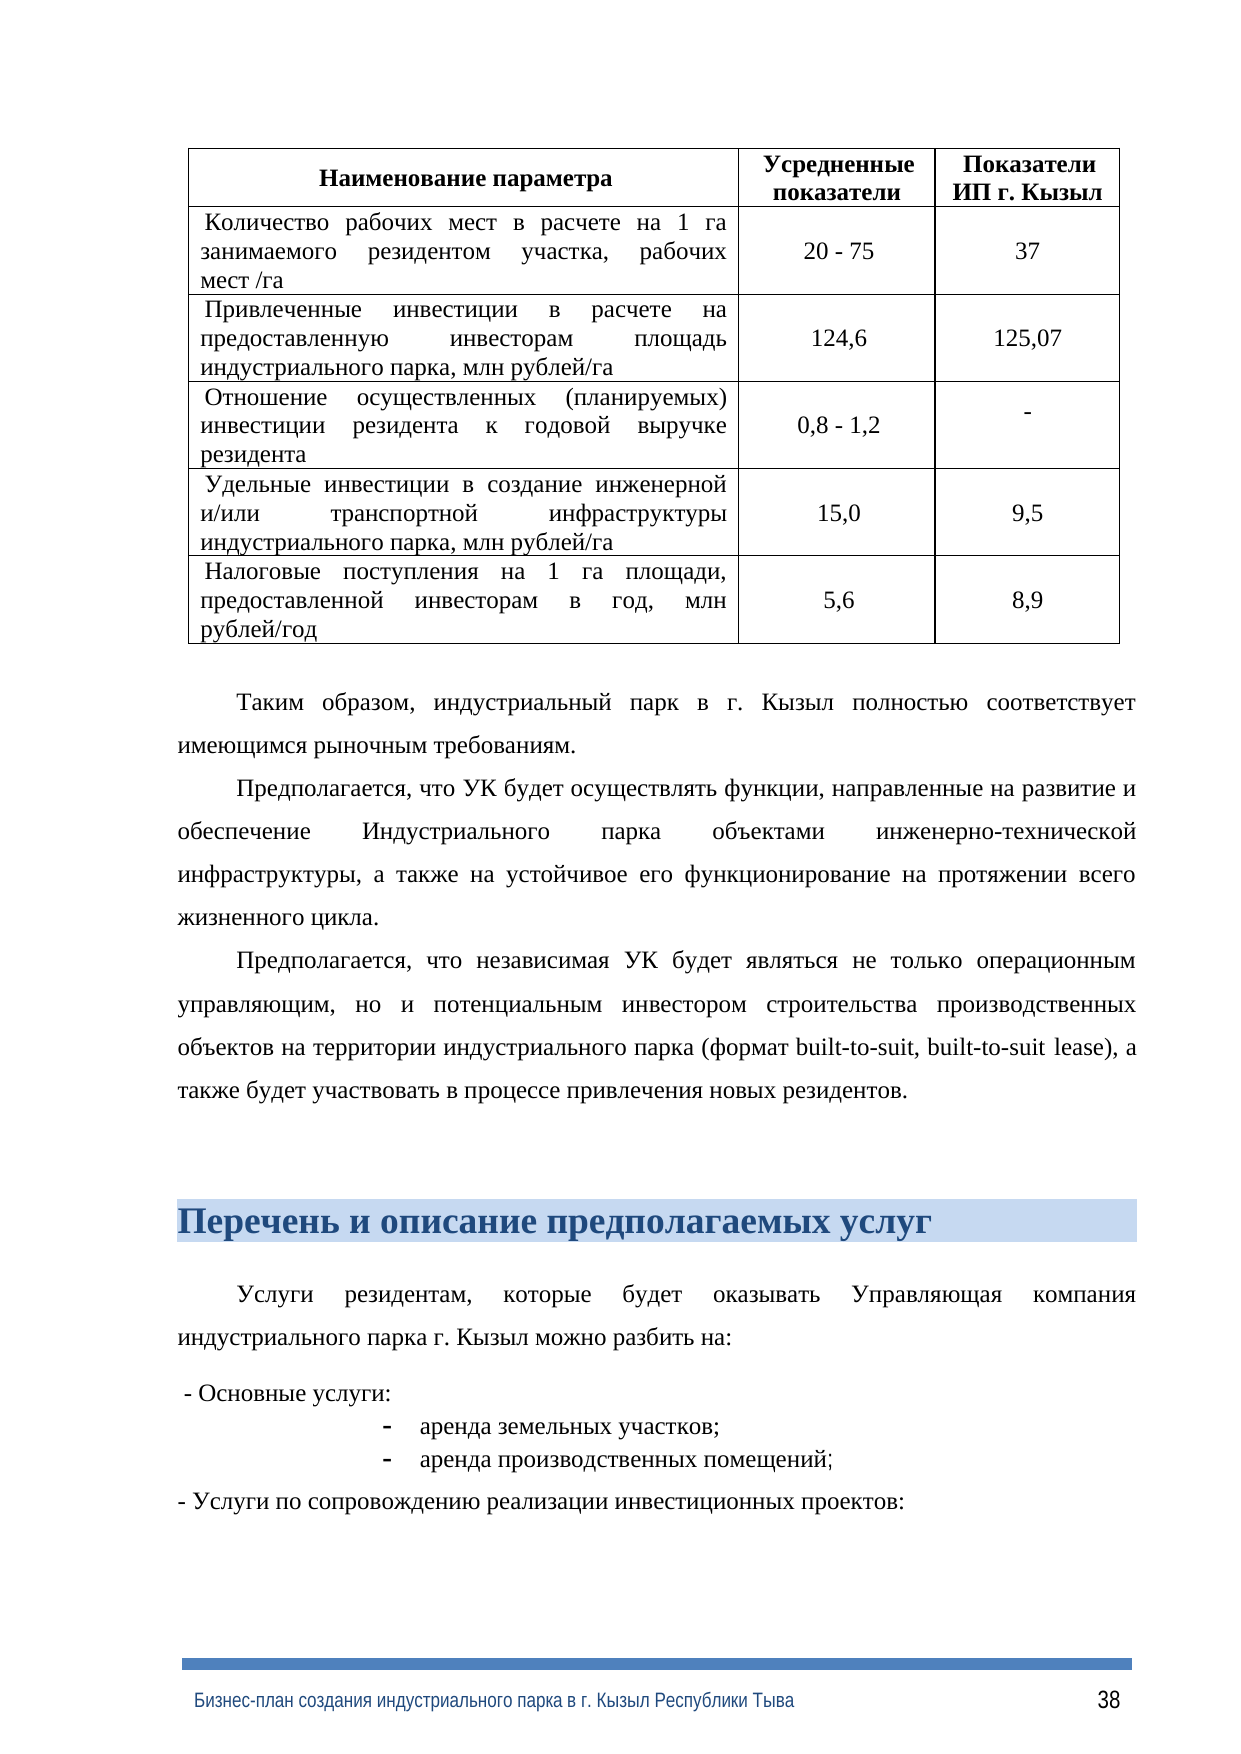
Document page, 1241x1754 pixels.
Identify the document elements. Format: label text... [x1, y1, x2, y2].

text Таким образом, индустриальный парк в г. Кызыл полностью соответствует имеющимся рыночным требованиям. [177, 687, 1137, 759]
table_cell 8,9 [936, 556, 1119, 643]
list - Основные услуги: [177, 1378, 1137, 1407]
text аренда земельных участков; [382, 1407, 1137, 1440]
text аренда производственных помещений; [382, 1440, 1137, 1474]
text Услуги резидентам, которые будет оказывать Управляющая компания индустриального парка г. Кызыл можно разбить на: [177, 1279, 1137, 1351]
text Предполагается, что независимая УК будет являться не только операционным управляющим, но и потенциальным инвестором строительства производственных объектов на территории индустриального парка (формат built-to-suit, built-to-suit lease), а также будет участвовать в процессе привлечения новых резидентов. [177, 946, 1137, 1104]
table_cell 125,07 [936, 295, 1119, 381]
table_cell 124,6 [739, 295, 934, 381]
table_cell 9,5 [936, 469, 1119, 555]
text Предполагается, что УК будет осуществлять функции, направленные на развитие и обеспечение Индустриального парка объектами инженерно-технической инфраструктуры, а также на устойчивое его функционирование на протяжении всего жизненного цикла. [177, 773, 1137, 931]
table_cell Количество рабочих мест в расчете на 1 га занимаемого резидентом участка, рабочих мест /га [189, 207, 738, 293]
table_cell 0,8 - 1,2 [739, 382, 934, 468]
table_cell 37 [936, 207, 1119, 293]
text Перечень и описание предполагаемых услуг [177, 1199, 1137, 1242]
table_cell Привлеченные инвестиции в расчете на предоставленную инвесторам площадь индустриального парка, млн рублей/га [189, 295, 738, 381]
table_cell Налоговые поступления на 1 га площади, предоставленной инвесторам в год, млн рублей/год [189, 556, 738, 643]
table_cell Удельные инвестиции в создание инженерной и/или транспортной инфраструктуры индустриального парка, млн рублей/га [189, 469, 738, 555]
table_header Усредненные показатели [739, 149, 934, 206]
table_cell 5,6 [739, 556, 934, 643]
table_header Показатели ИП г. Кызыл [936, 149, 1119, 206]
table_cell 15,0 [739, 469, 934, 555]
list - Услуги по сопровождению реализации инвестиционных проектов: [177, 1486, 1137, 1515]
table_cell 20 - 75 [739, 207, 934, 293]
table_cell - [936, 382, 1119, 468]
table_cell Отношение осуществленных (планируемых) инвестиции резидента к годовой выручке резидента [189, 382, 738, 468]
table_header Наименование параметра [189, 149, 738, 206]
